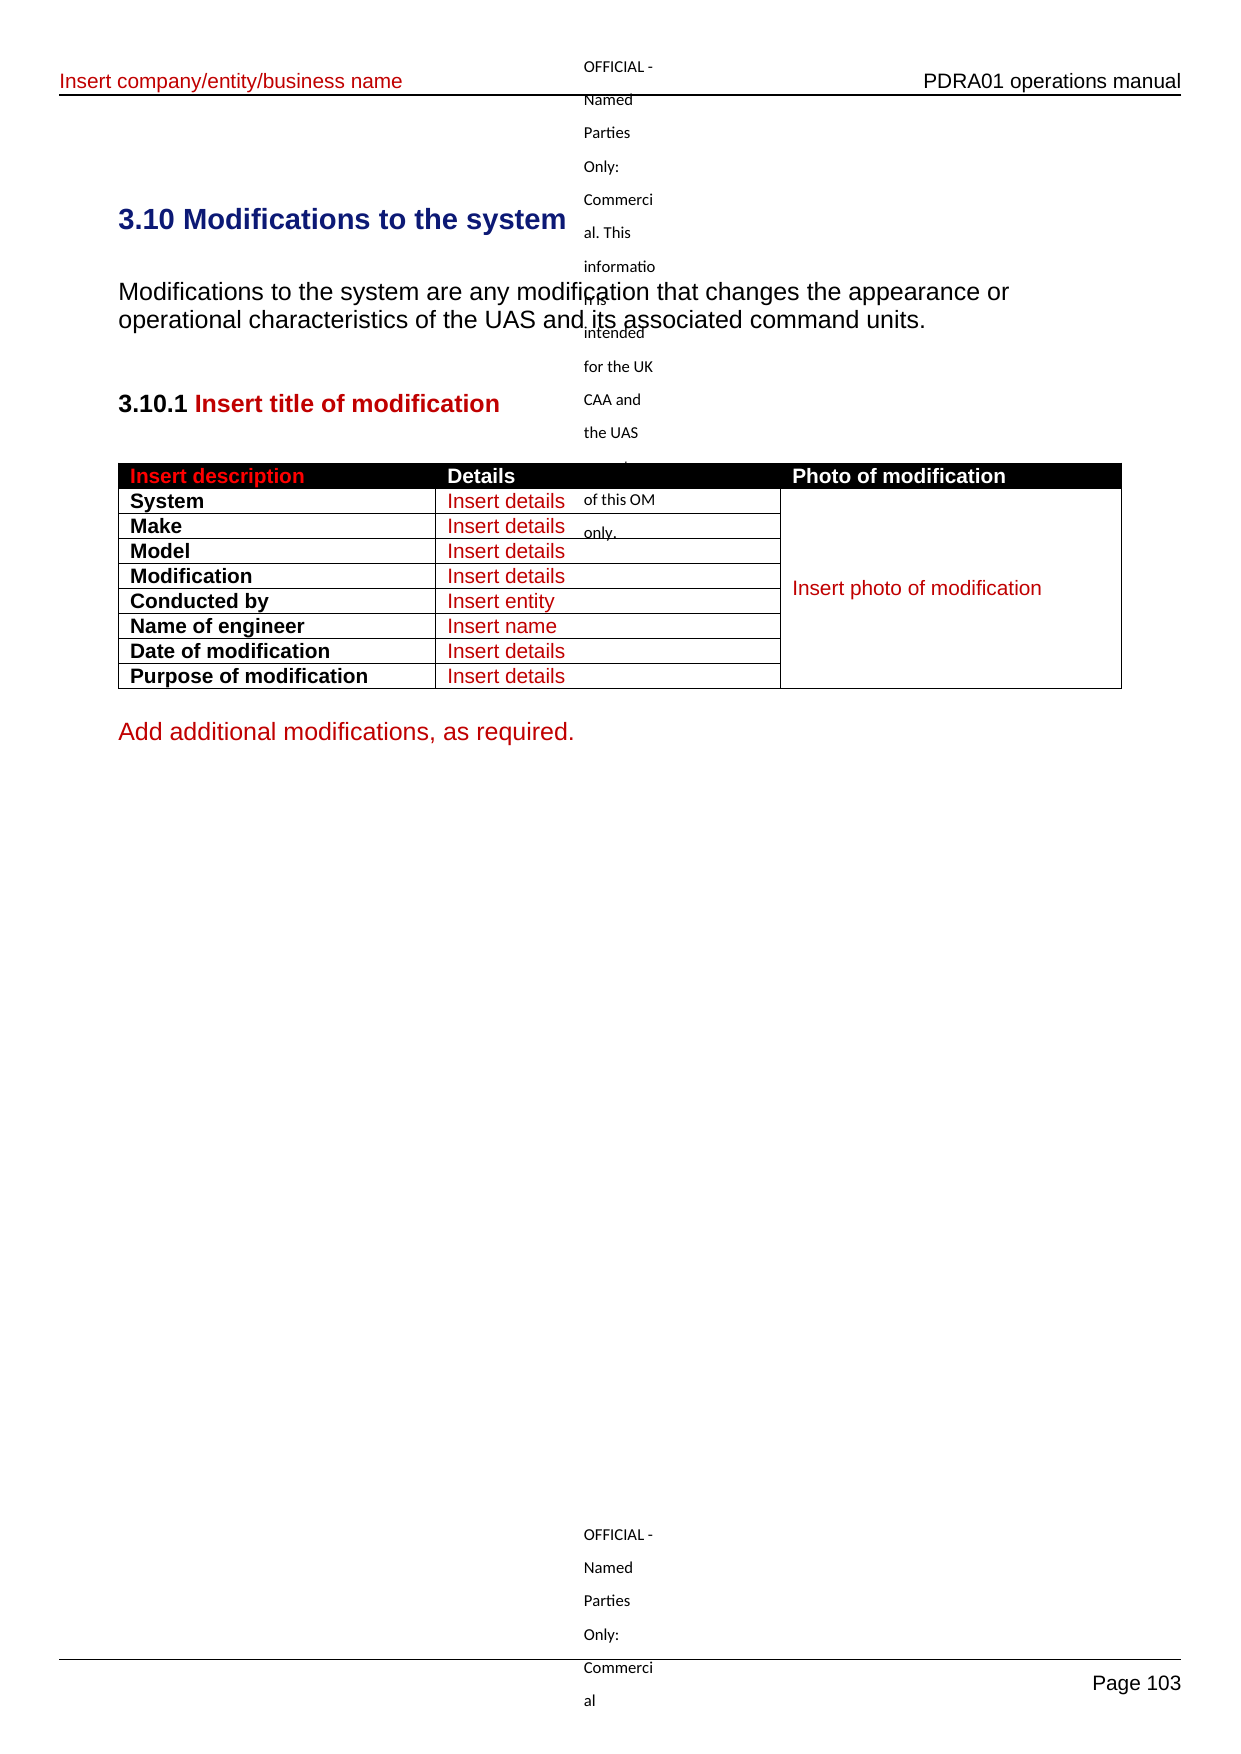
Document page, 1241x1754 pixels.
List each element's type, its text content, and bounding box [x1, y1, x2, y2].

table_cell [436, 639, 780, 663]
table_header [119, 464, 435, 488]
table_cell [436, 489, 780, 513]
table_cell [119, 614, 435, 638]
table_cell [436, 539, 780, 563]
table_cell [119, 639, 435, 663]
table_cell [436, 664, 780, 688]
text Modifications to the system are any modification that changes the appearance or operational characteristics of the UAS and its associated command units. [118, 277, 1122, 334]
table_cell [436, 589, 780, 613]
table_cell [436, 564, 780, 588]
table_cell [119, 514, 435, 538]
subtitle 3.10 Modifications to the system [118, 198, 1122, 236]
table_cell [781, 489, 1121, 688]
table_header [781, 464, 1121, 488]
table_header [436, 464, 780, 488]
text Add additional modifications, as required. [118, 717, 1122, 746]
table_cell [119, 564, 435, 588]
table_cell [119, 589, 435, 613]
subtitle 3.10.1 Insert title of modification [118, 381, 1122, 418]
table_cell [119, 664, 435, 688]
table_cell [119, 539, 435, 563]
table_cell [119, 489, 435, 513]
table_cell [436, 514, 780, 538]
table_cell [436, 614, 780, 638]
